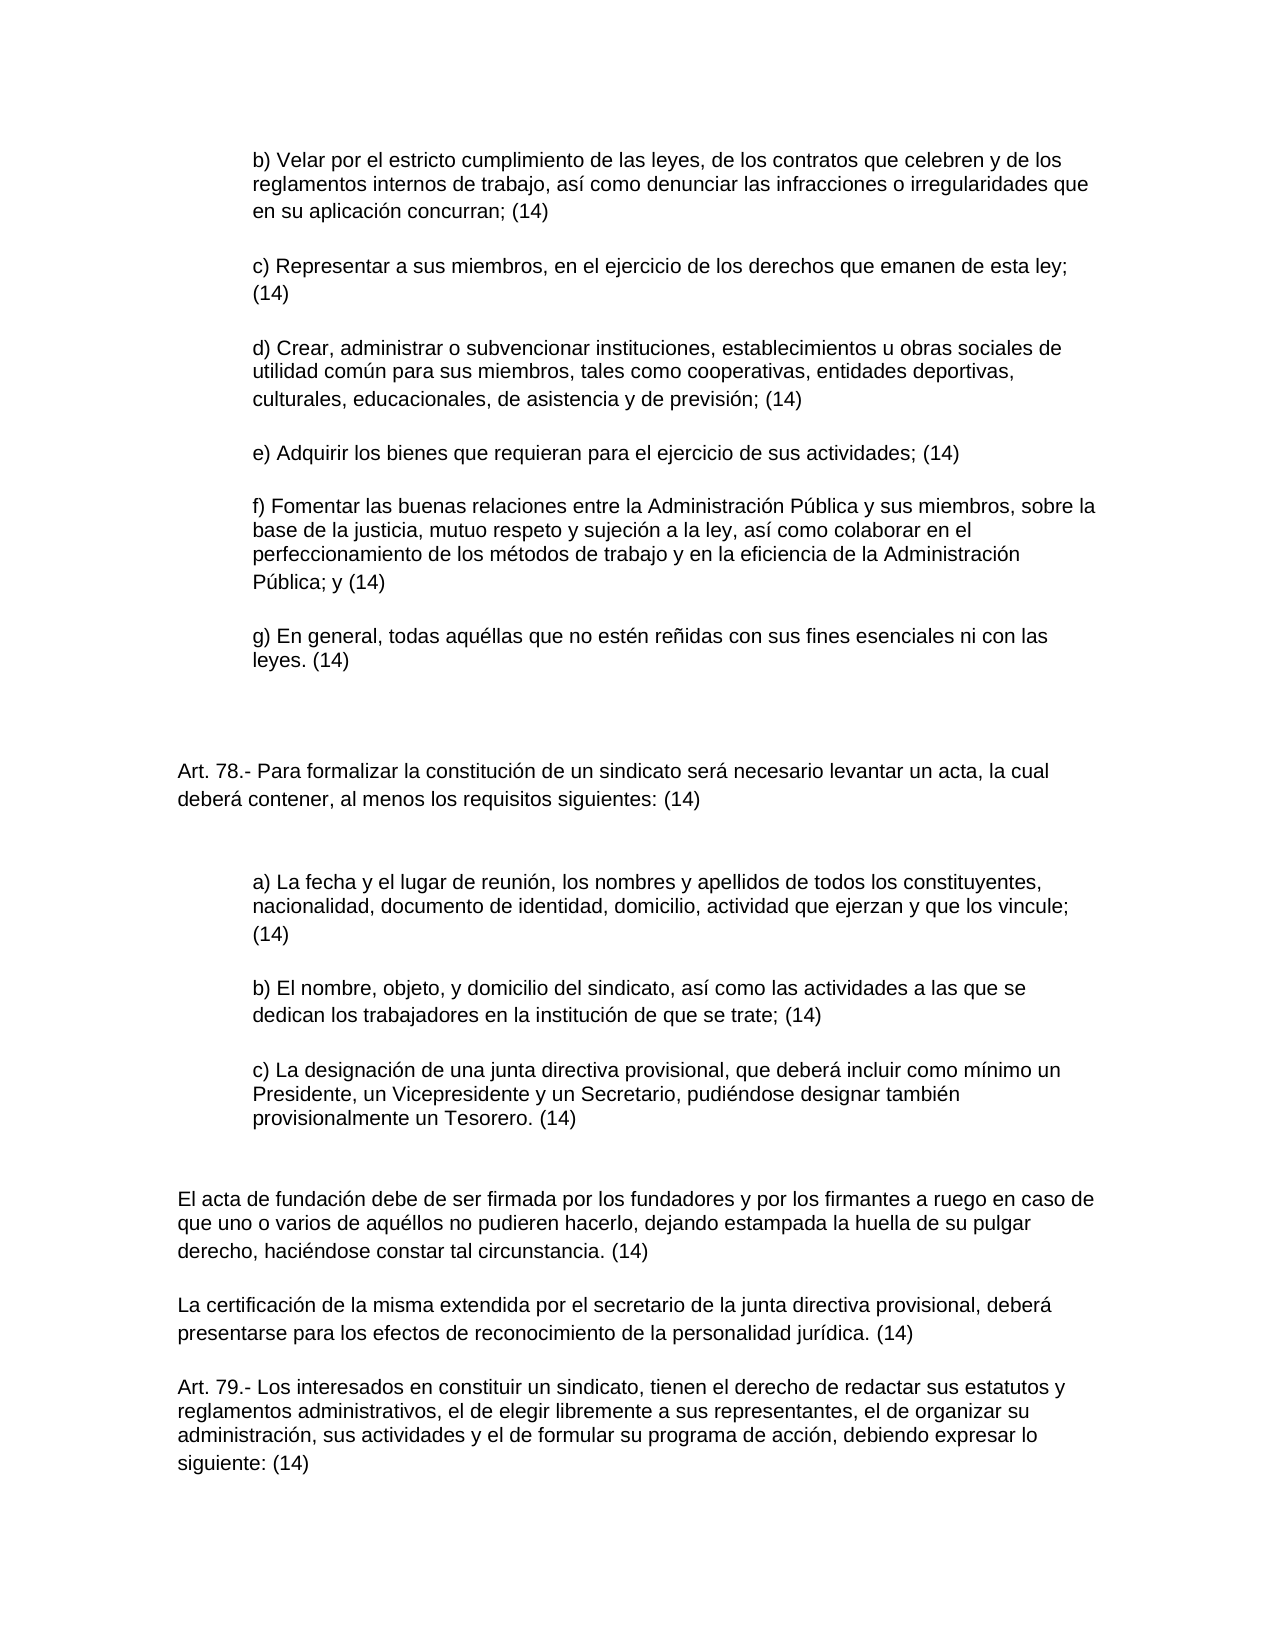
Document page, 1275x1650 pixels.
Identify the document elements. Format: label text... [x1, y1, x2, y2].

text La certificación de la misma extendida por el secretario de la junta directiva provisional, deberá presentarse para los efectos de reconocimiento de la personalidad jurídica. (14) [177, 1293, 1098, 1346]
text g) En general, todas aquéllas que no estén reñidas con sus fines esenciales ni con las leyes. (14) [252, 624, 1098, 672]
text f) Fomentar las buenas relaciones entre la Administración Pública y sus miembros, sobre la base de la justicia, mutuo respeto y sujeción a la ley, así como colaborar en el perfeccionamiento de los métodos de trabajo y en la eficiencia de la Administración Pública; y (14) [252, 494, 1098, 595]
text Art. 78.- Para formalizar la constitución de un sindicato será necesario levantar un acta, la cual deberá contener, al menos los requisitos siguientes: (14) [177, 759, 1098, 812]
text El acta de fundación debe de ser firmada por los fundadores y por los firmantes a ruego en caso de que uno o varios de aquéllos no pudieren hacerlo, dejando estampada la huella de su pulgar derecho, haciéndose constar tal circunstancia. (14) [177, 1158, 1098, 1264]
text c) La designación de una junta directiva provisional, que deberá incluir como mínimo un Presidente, un Vicepresidente y un Secretario, pudiéndose designar también provisionalmente un Tesorero. (14) [252, 1057, 1098, 1129]
text b) El nombre, objeto, y domicilio del sindicato, así como las actividades a las que se dedican los trabajadores en la institución de que se trate; (14) [252, 976, 1098, 1028]
text a) La fecha y el lugar de reunión, los nombres y apellidos de todos los constituyentes, nacionalidad, documento de identidad, domicilio, actividad que ejerzan y que los vincule; (14) [252, 841, 1098, 946]
text d) Crear, administrar o subvencionar instituciones, establecimientos u obras sociales de utilidad común para sus miembros, tales como cooperativas, entidades deportivas, culturales, educacionales, de asistencia y de previsión; (14) [252, 335, 1098, 412]
text c) Representar a sus miembros, en el ejercicio de los derechos que emanen de esta ley; (14) [252, 253, 1098, 306]
text Art. 79.- Los interesados en constituir un sindicato, tienen el derecho de redactar sus estatutos y reglamentos administrativos, el de elegir libremente a sus representantes, el de organizar su administración, sus actividades y el de formular su programa de acción, debiendo expresar lo siguiente: (14) [177, 1375, 1098, 1476]
text b) Velar por el estricto cumplimiento de las leyes, de los contratos que celebren y de los reglamentos internos de trabajo, así como denunciar las infracciones o irregularidades que en su aplicación concurran; (14) [252, 148, 1098, 224]
text e) Adquirir los bienes que requieran para el ejercicio de sus actividades; (14) [252, 441, 1098, 465]
